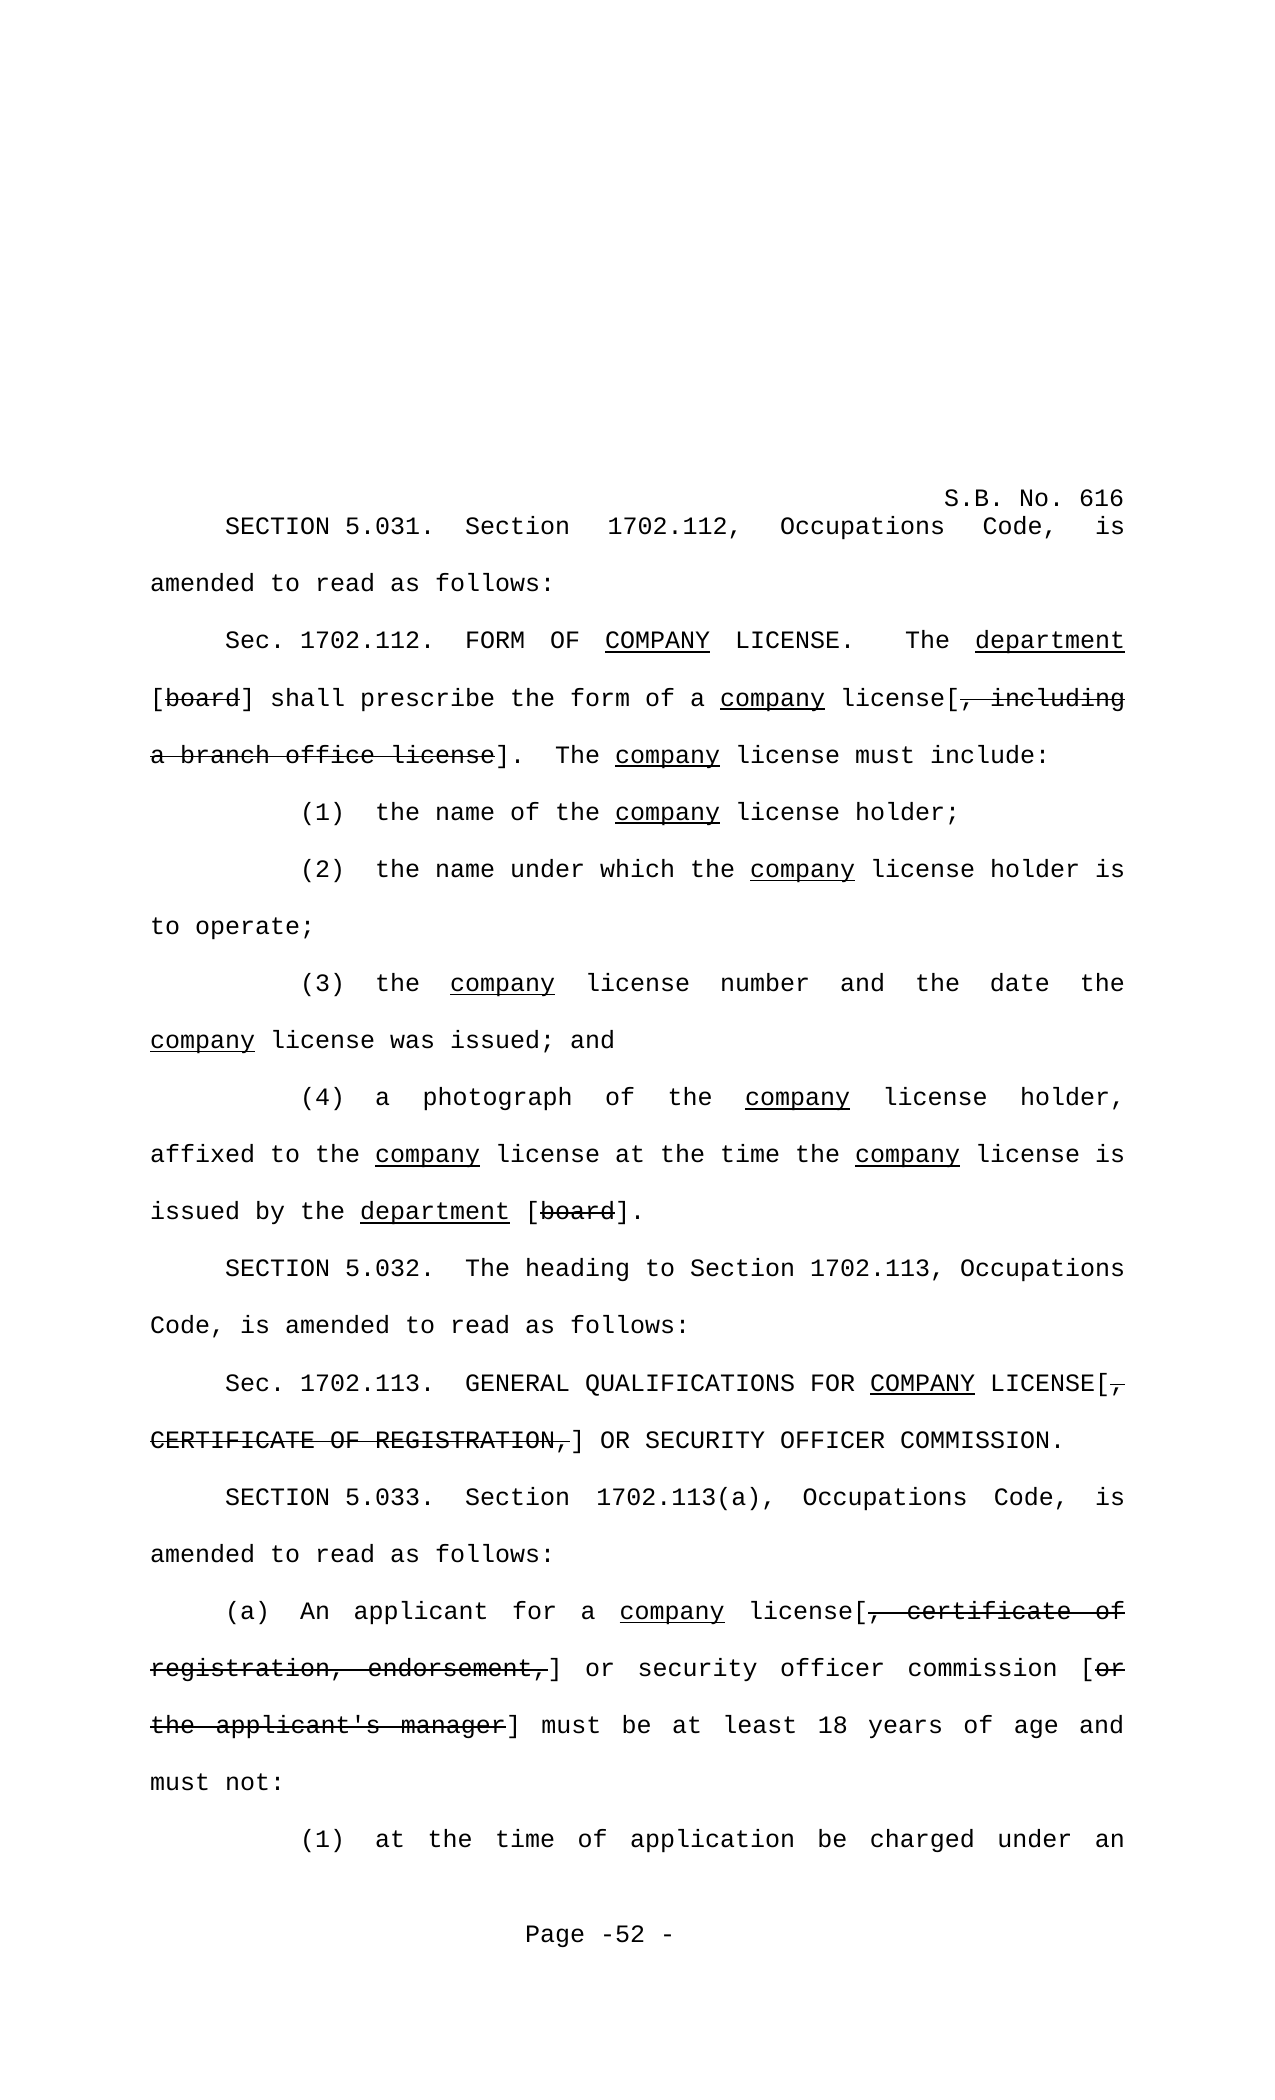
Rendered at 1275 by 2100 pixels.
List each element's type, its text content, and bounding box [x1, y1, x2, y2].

text Sec. 1702.113. GENERAL QUALIFICATIONS FOR COMPANY LICENSE[, CERTIFICATE OF REGISTRATION,] OR SECURITY OFFICER COMMISSION. [150, 1370, 1125, 1456]
text (3) the company license number and the date the company license was issued; and [150, 970, 1125, 1056]
text (a) An applicant for a company license[, certificate of registration, endorsement,] or security officer commission [or the applicant's manager] must be at least 18 years of age and must not: [150, 1598, 1125, 1798]
text (1) the name of the company license holder; [150, 799, 1125, 828]
text Sec. 1702.112. FORM OF COMPANY LICENSE. The department [board] shall prescribe the form of a company license[, including a branch office license]. The company license must include: [150, 628, 1125, 771]
text (4) a photograph of the company license holder, affixed to the company license at the time the company license is issued by the department [board]. [150, 1084, 1125, 1227]
text SECTION 5.032. The heading to Section 1702.113, Occupations Code, is amended to read as follows: [150, 1256, 1125, 1341]
text (2) the name under which the company license holder is to operate; [150, 856, 1125, 942]
text SECTION 5.031. Section 1702.112, Occupations Code, is amended to read as follows: [150, 514, 1125, 599]
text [150, 1827, 1125, 1855]
text SECTION 5.033. Section 1702.113(a), Occupations Code, is amended to read as follows: [150, 1484, 1125, 1570]
